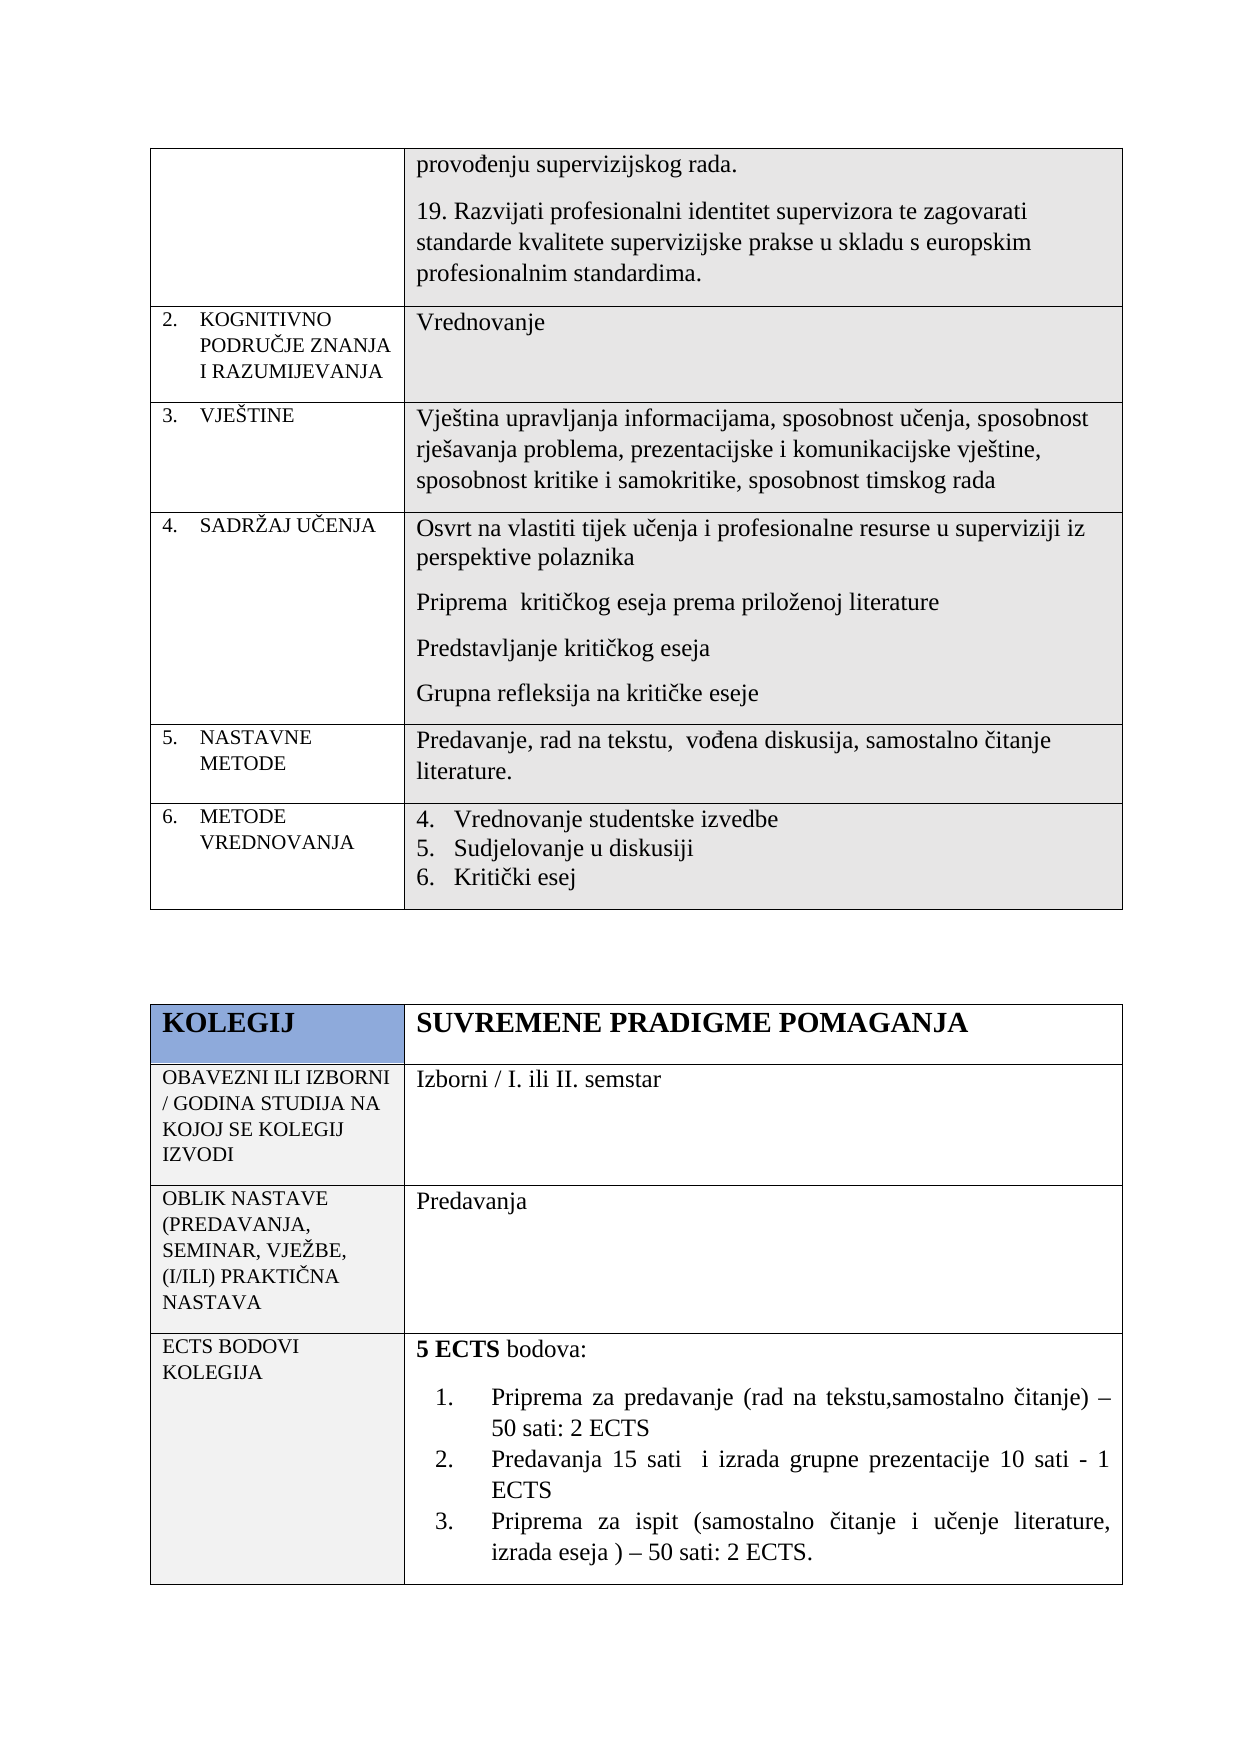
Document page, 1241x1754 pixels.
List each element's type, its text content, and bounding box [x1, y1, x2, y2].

table_cell Vještina upravljanja informacijama, sposobnost učenja, sposobnost rješavanja problema, prezentacijske i komunikacijske vještine, sposobnost kritike i samokritike, sposobnost timskog rada [405, 403, 1122, 512]
table_cell Izborni / I. ili II. semstar [405, 1065, 1122, 1185]
table_cell Vrednovanje studentske izvedbe Sudjelovanje u diskusiji Kritički esej [405, 804, 1122, 909]
table_cell VJEŠTINE [151, 403, 404, 512]
table_cell Osvrt na vlastiti tijek učenja i profesionalne resurse u superviziji iz perspektive polaznika Priprema kritičkog eseja prema priloženoj literature Predstavljanje kritičkog eseja Grupna refleksija na kritičke eseje [405, 513, 1122, 724]
table_cell NASTAVNE METODE [151, 725, 404, 803]
table_cell OBLIK NASTAVE (PREDAVANJA, SEMINAR, VJEŽBE, (I/ILI) PRAKTIČNA NASTAVA [151, 1186, 404, 1333]
table_cell Predavanje, rad na tekstu, vođena diskusija, samostalno čitanje literature. [405, 725, 1122, 803]
table_cell OBAVEZNI ILI IZBORNI / GODINA STUDIJA NA KOJOJ SE KOLEGIJ IZVODI [151, 1065, 404, 1185]
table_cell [405, 149, 1122, 306]
table_cell METODE VREDNOVANJA [151, 804, 404, 909]
table_cell ECTS BODOVI KOLEGIJA [151, 1334, 404, 1584]
table_cell SADRŽAJ UČENJA [151, 513, 404, 724]
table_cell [151, 149, 404, 306]
table_cell KOGNITIVNO PODRUČJE ZNANJA I RAZUMIJEVANJA [151, 307, 404, 402]
table_cell 5 ECTS bodova: Priprema za predavanje (rad na tekstu,samostalno čitanje) – 50 sati: 2 ECTS Predavanja 15 sati i izrada grupne prezentacije 10 sati - 1 ECTS Priprema za ispit (samostalno čitanje i učenje literature, izrada eseja ) – 50 sati: 2 ECTS. [405, 1334, 1122, 1584]
table_header KOLEGIJ [151, 1005, 404, 1063]
table_header SUVREMENE PRADIGME POMAGANJA [405, 1005, 1122, 1063]
table_cell Vrednovanje [405, 307, 1122, 402]
table_cell Predavanja [405, 1186, 1122, 1333]
